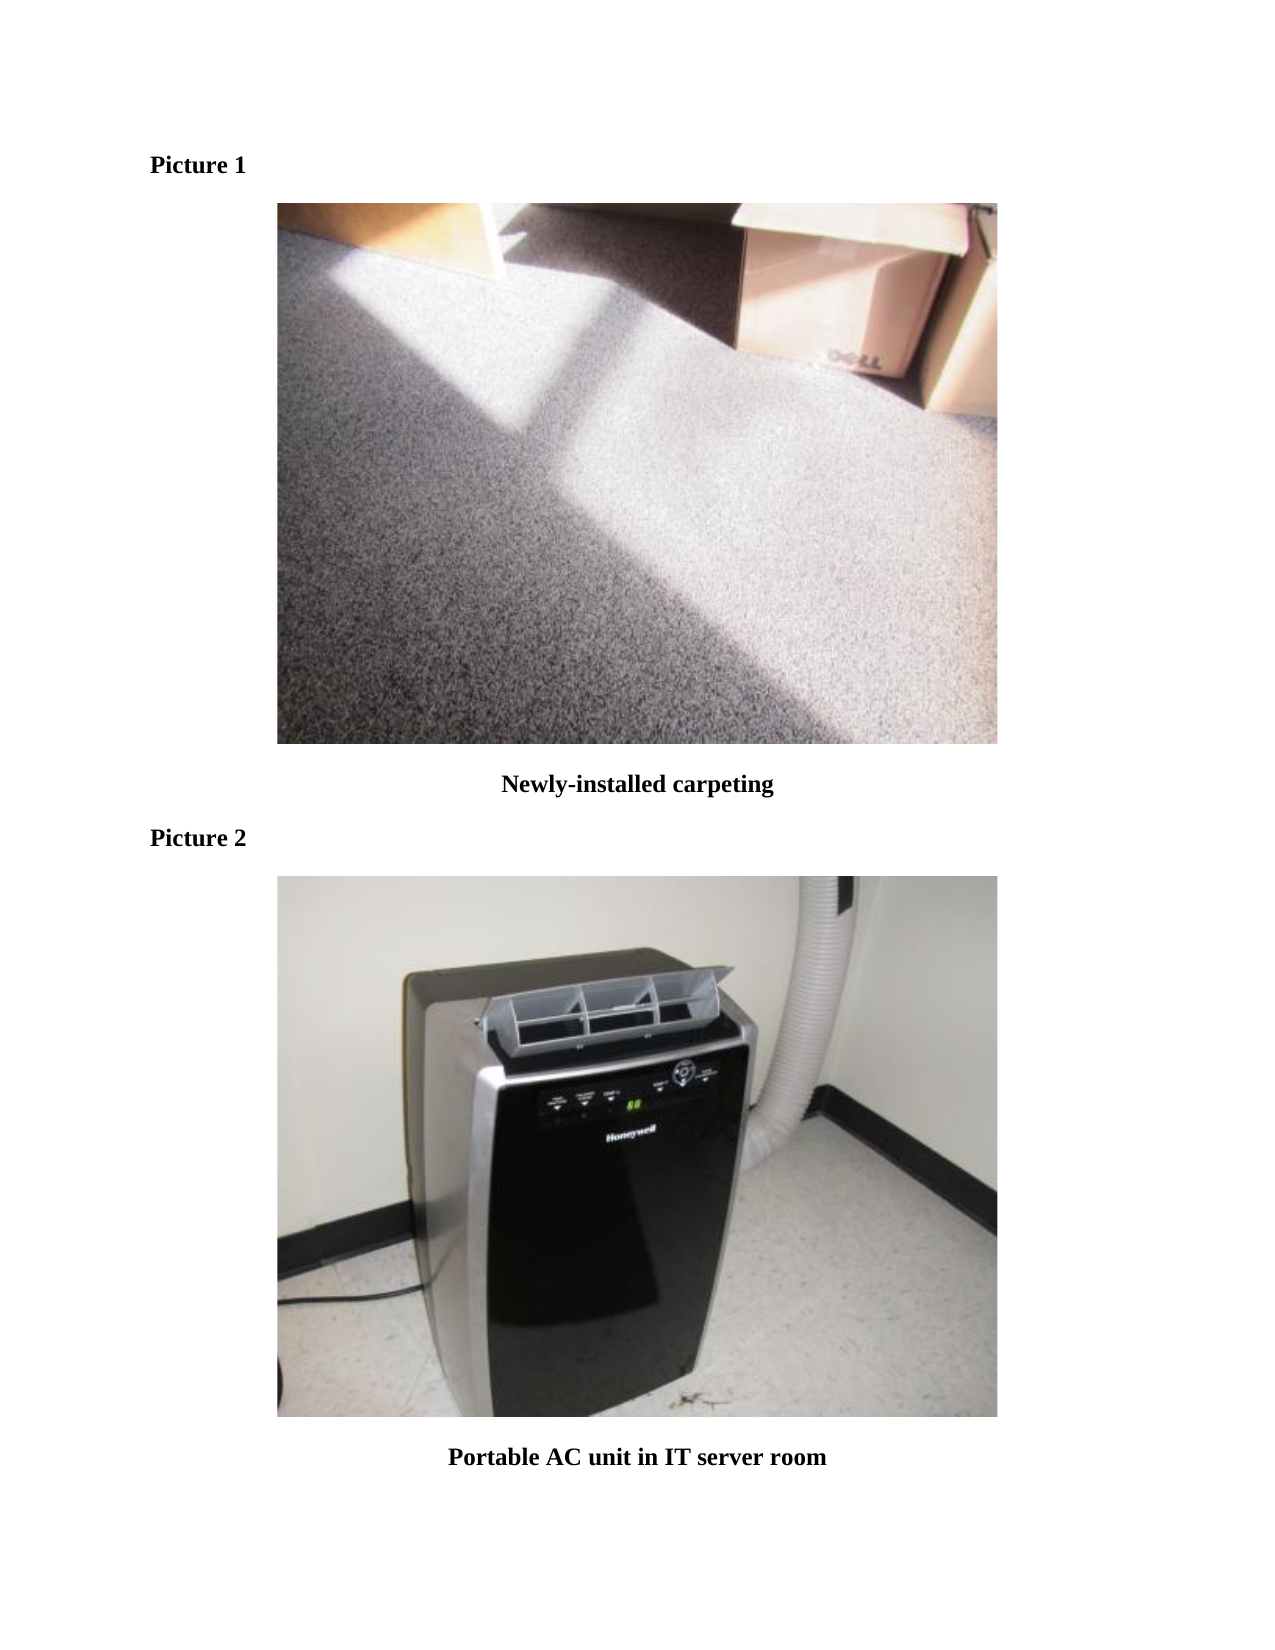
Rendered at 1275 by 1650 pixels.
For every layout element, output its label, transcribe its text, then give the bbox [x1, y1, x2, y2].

text Portable AC unit in IT server room [150, 1442, 1125, 1471]
text Picture 1 [150, 150, 1125, 179]
text Picture 2 [150, 823, 1125, 852]
text Newly-installed carpeting [150, 769, 1125, 798]
picture [277, 203, 998, 744]
picture [277, 876, 998, 1417]
